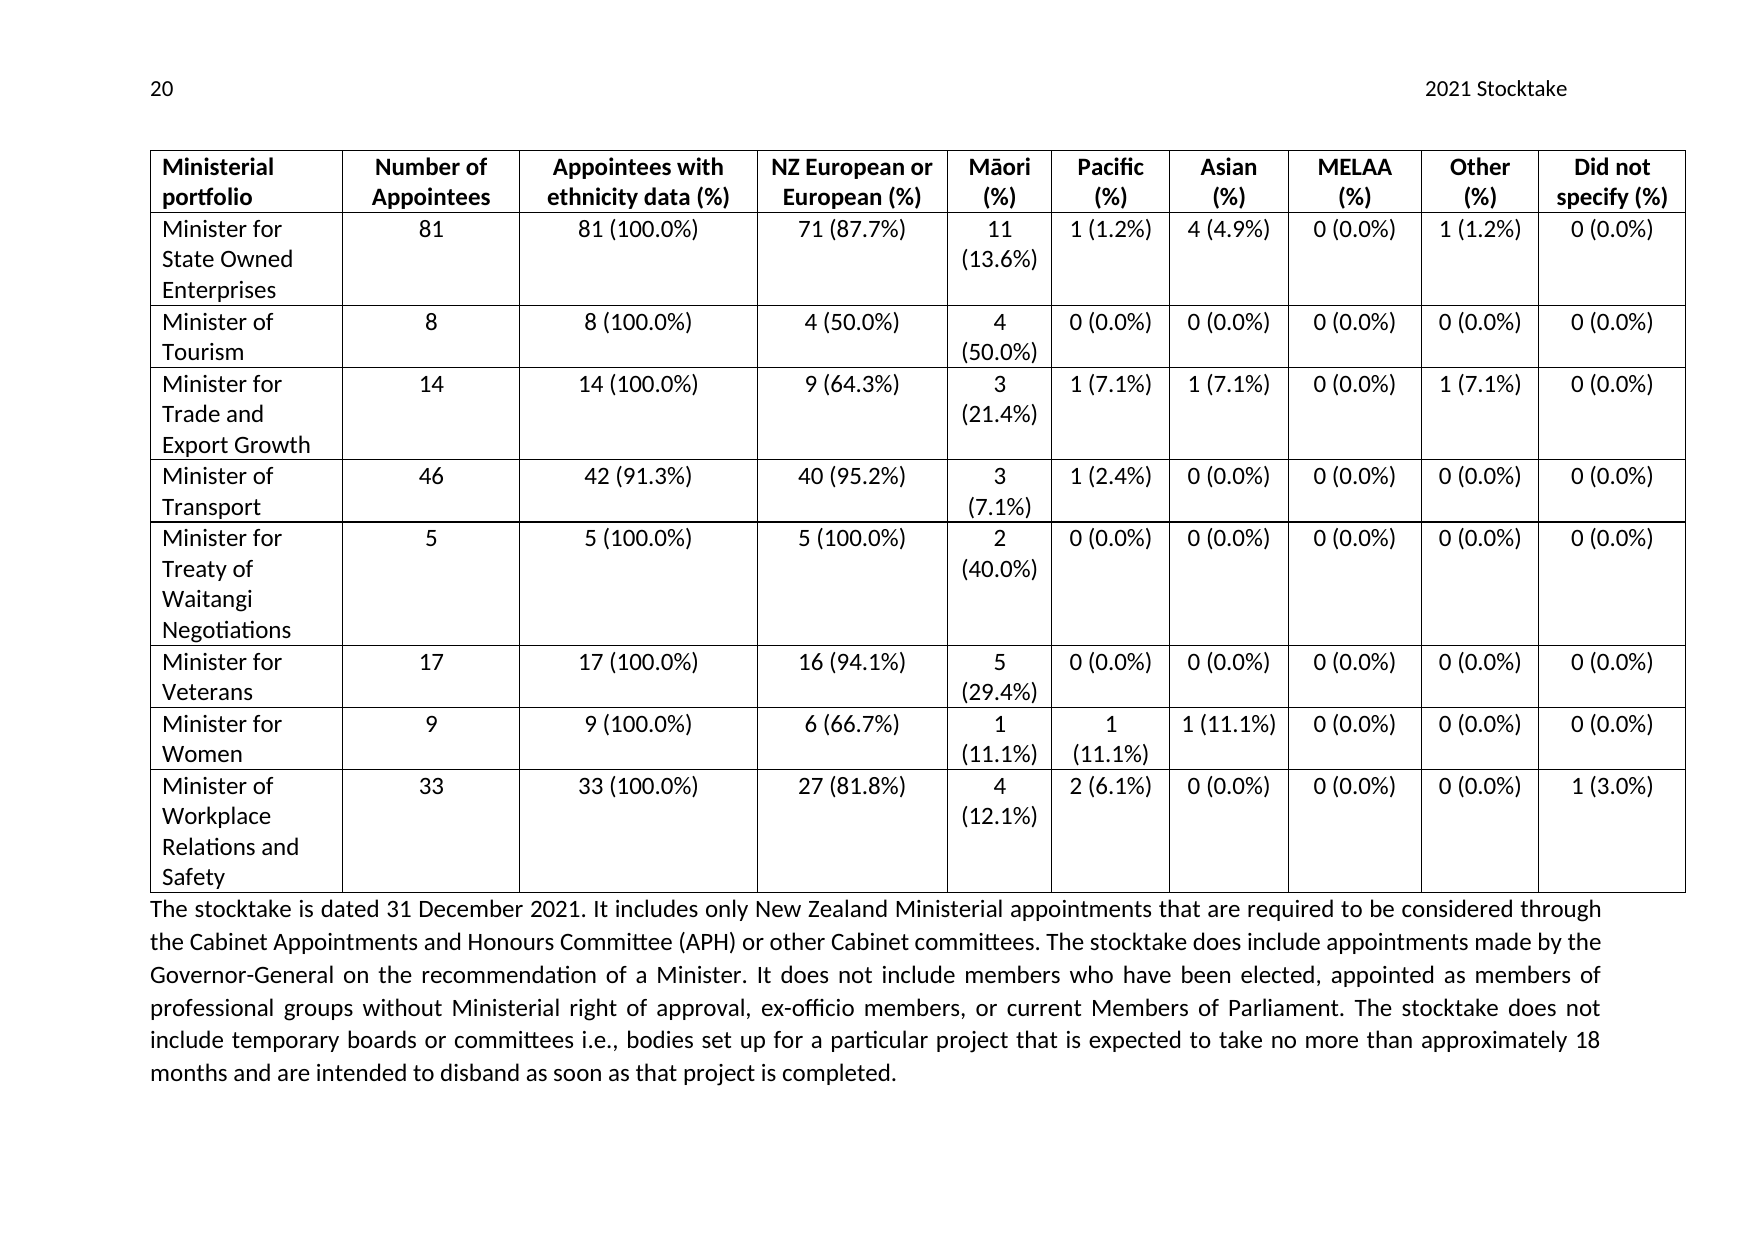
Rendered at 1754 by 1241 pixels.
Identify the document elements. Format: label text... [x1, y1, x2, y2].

table_cell 1 (7.1%) [1422, 368, 1538, 459]
table_cell 0 (0.0%) [1422, 460, 1538, 521]
table_cell 0 (0.0%) [1052, 646, 1169, 707]
table_cell 4 (50.0%) [948, 306, 1051, 367]
table_cell 5 (100.0%) [758, 523, 947, 644]
table_cell 0 (0.0%) [1289, 708, 1421, 769]
table_header Pacific (%) [1052, 151, 1169, 212]
table_cell 81 [343, 213, 519, 305]
table_cell 0 (0.0%) [1539, 306, 1685, 367]
table_cell 8 [343, 306, 519, 367]
table_cell 1 (1.2%) [1052, 213, 1169, 305]
table_cell 0 (0.0%) [1170, 523, 1288, 644]
table_cell 9 [343, 708, 519, 769]
table_cell 0 (0.0%) [1422, 770, 1538, 892]
table_cell 0 (0.0%) [1289, 213, 1421, 305]
table_cell 33 (100.0%) [520, 770, 757, 892]
table_cell 4 (50.0%) [758, 306, 947, 367]
table_cell Minister of Tourism [151, 306, 342, 367]
text The stocktake is dated 31 December 2021. It includes only New Zealand Ministerial appointments that are required to be considered through the Cabinet Appointments and Honours Committee (APH) or other Cabinet committees. The stocktake does include appointments made by the Governor-General on the recommendation of a Minister. It does not include members who have been elected, appointed as members of professional groups without Ministerial right of approval, ex-officio members, or current Members of Parliament. The stocktake does not include temporary boards or committees i.e., bodies set up for a particular project that is expected to take no more than approximately 18 months and are intended to disband as soon as that project is completed. [150, 893, 1604, 1088]
table_header MELAA (%) [1289, 151, 1421, 212]
table_cell 0 (0.0%) [1170, 770, 1288, 892]
table_cell 1 (2.4%) [1052, 460, 1169, 521]
table_cell Minister of Workplace Relations and Safety [151, 770, 342, 892]
table_cell 0 (0.0%) [1539, 213, 1685, 305]
table_cell 4 (12.1%) [948, 770, 1051, 892]
table_cell 0 (0.0%) [1289, 523, 1421, 644]
table_cell 14 [343, 368, 519, 459]
table_cell 0 (0.0%) [1170, 306, 1288, 367]
table_cell Minister for Veterans [151, 646, 342, 707]
table_cell 3 (7.1%) [948, 460, 1051, 521]
table_cell 0 (0.0%) [1289, 770, 1421, 892]
table_header Number of Appointees [343, 151, 519, 212]
table_cell 0 (0.0%) [1289, 460, 1421, 521]
table_cell 42 (91.3%) [520, 460, 757, 521]
table_cell 5 [343, 523, 519, 644]
table_cell 71 (87.7%) [758, 213, 947, 305]
table_cell 46 [343, 460, 519, 521]
table_cell 0 (0.0%) [1539, 460, 1685, 521]
table_cell 0 (0.0%) [1289, 368, 1421, 459]
table_cell 81 (100.0%) [520, 213, 757, 305]
table_cell Minister of Transport [151, 460, 342, 521]
table_cell 0 (0.0%) [1539, 523, 1685, 644]
table_cell 2 (40.0%) [948, 523, 1051, 644]
table_cell 0 (0.0%) [1170, 460, 1288, 521]
table_header Did not specify (%) [1539, 151, 1685, 212]
table_cell 3 (21.4%) [948, 368, 1051, 459]
table_cell 0 (0.0%) [1422, 306, 1538, 367]
table_header Other (%) [1422, 151, 1538, 212]
table_cell 0 (0.0%) [1289, 646, 1421, 707]
table_cell 17 (100.0%) [520, 646, 757, 707]
table_cell 0 (0.0%) [1539, 368, 1685, 459]
table_cell Minister for Treaty of Waitangi Negotiations [151, 523, 342, 644]
table_cell 2 (6.1%) [1052, 770, 1169, 892]
table_cell 5 (100.0%) [520, 523, 757, 644]
table_cell 5 (29.4%) [948, 646, 1051, 707]
table_cell 1 (11.1%) [1170, 708, 1288, 769]
table_header Asian (%) [1170, 151, 1288, 212]
table_cell 0 (0.0%) [1539, 708, 1685, 769]
table_cell Minister for Trade and Export Growth [151, 368, 342, 459]
table_cell 0 (0.0%) [1422, 523, 1538, 644]
table_cell 9 (100.0%) [520, 708, 757, 769]
table_cell 14 (100.0%) [520, 368, 757, 459]
table_cell 11 (13.6%) [948, 213, 1051, 305]
table_cell 9 (64.3%) [758, 368, 947, 459]
table_header NZ European or European (%) [758, 151, 947, 212]
table_cell 0 (0.0%) [1289, 306, 1421, 367]
table_cell 17 [343, 646, 519, 707]
table_cell 8 (100.0%) [520, 306, 757, 367]
table_cell Minister for Women [151, 708, 342, 769]
table_cell 0 (0.0%) [1422, 646, 1538, 707]
table_header Appointees with ethnicity data (%) [520, 151, 757, 212]
table_cell 16 (94.1%) [758, 646, 947, 707]
table_cell 1 (11.1%) [1052, 708, 1169, 769]
table_cell 4 (4.9%) [1170, 213, 1288, 305]
table_cell 1 (1.2%) [1422, 213, 1538, 305]
table_header Ministerial portfolio [151, 151, 342, 212]
table_cell 1 (3.0%) [1539, 770, 1685, 892]
table_cell 6 (66.7%) [758, 708, 947, 769]
table_cell 40 (95.2%) [758, 460, 947, 521]
table_cell Minister for State Owned Enterprises [151, 213, 342, 305]
table_cell 0 (0.0%) [1170, 646, 1288, 707]
table_cell 33 [343, 770, 519, 892]
table_cell 0 (0.0%) [1052, 523, 1169, 644]
table_cell 0 (0.0%) [1539, 646, 1685, 707]
table_cell 0 (0.0%) [1422, 708, 1538, 769]
table_cell 1 (7.1%) [1052, 368, 1169, 459]
table_cell 0 (0.0%) [1052, 306, 1169, 367]
table_cell 1 (11.1%) [948, 708, 1051, 769]
table_cell 27 (81.8%) [758, 770, 947, 892]
table_cell 1 (7.1%) [1170, 368, 1288, 459]
table_header Māori (%) [948, 151, 1051, 212]
